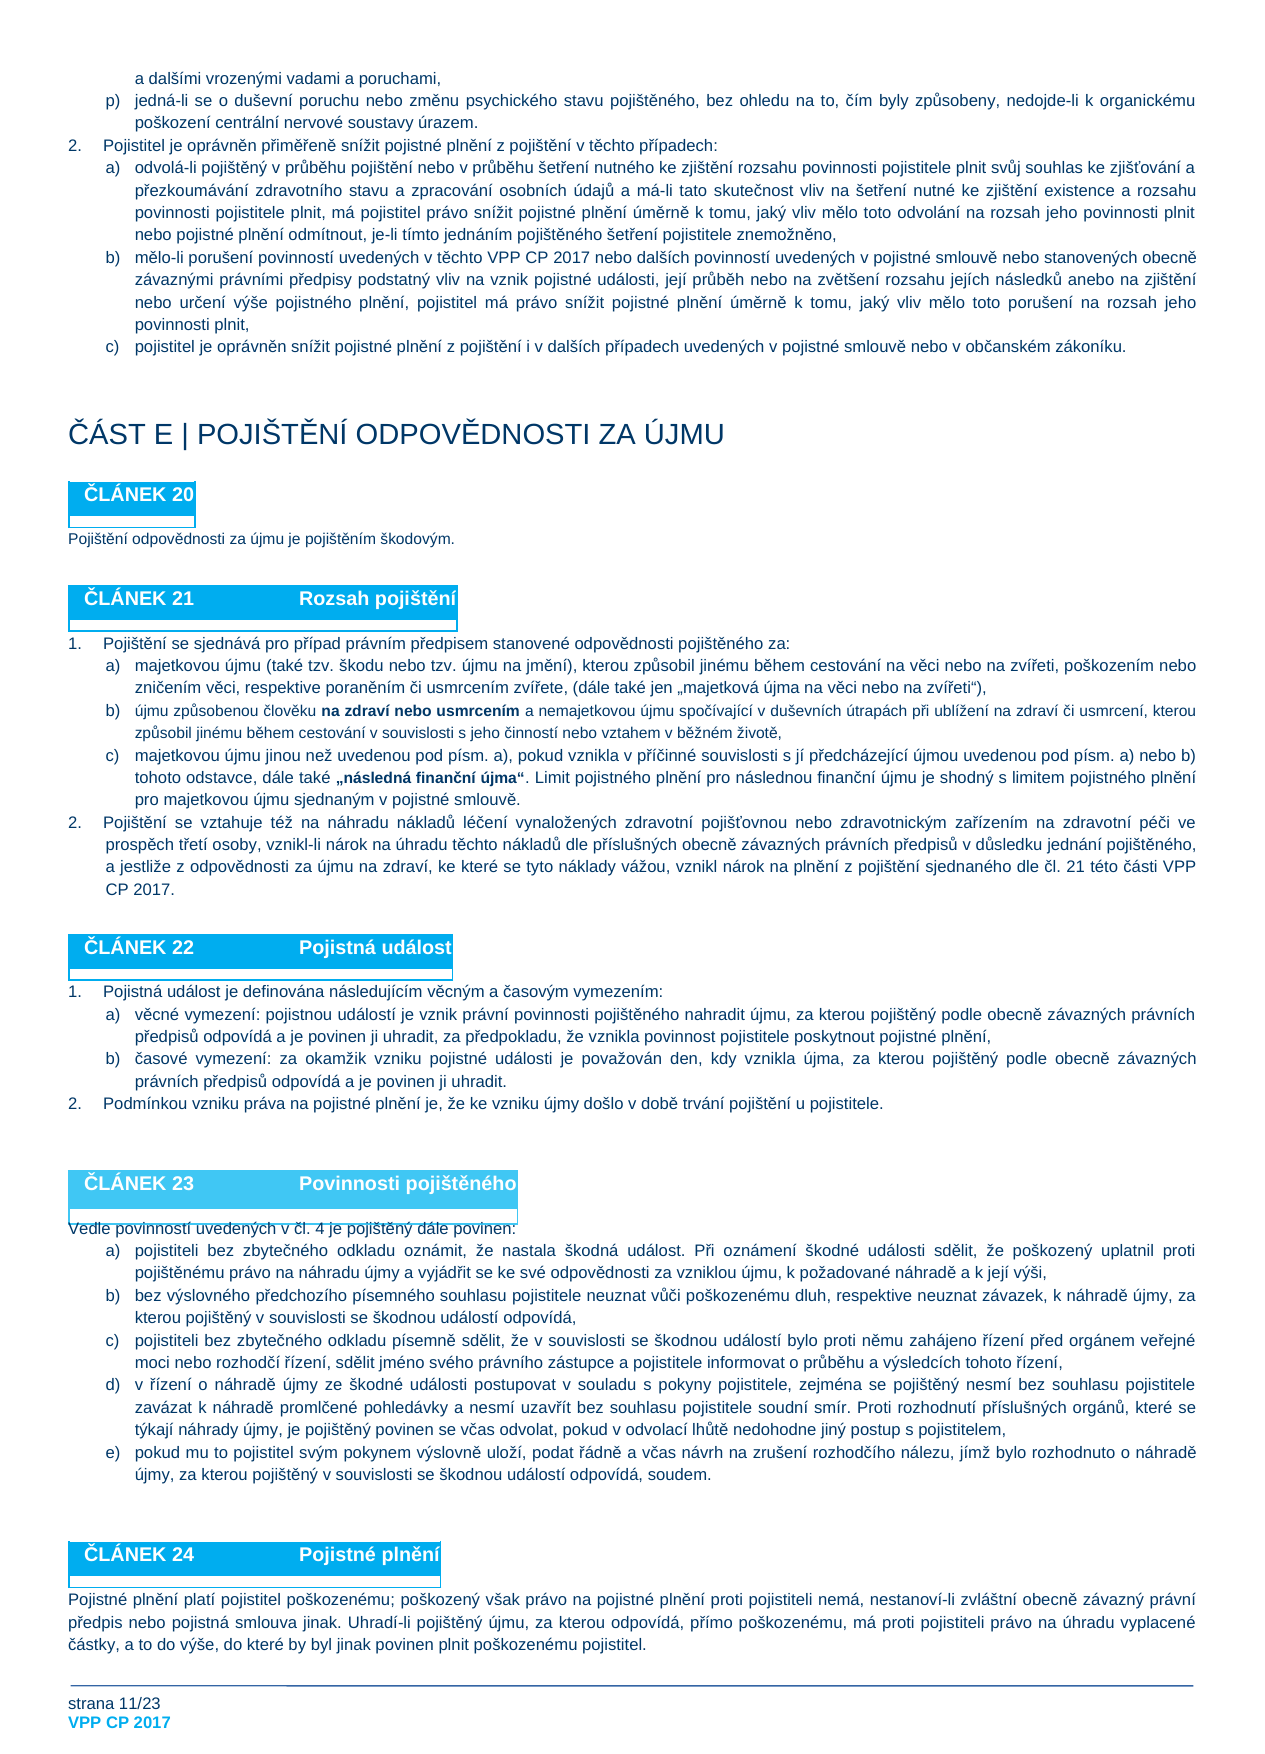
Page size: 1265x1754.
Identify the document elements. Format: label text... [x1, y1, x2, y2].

list pojistitel je oprávněn snížit pojistné plnění z pojištění i v dalších případech uvedených v pojistné smlouvě nebo v občanském zákoníku. [105, 337, 1197, 356]
list pojistiteli bez zbytečného odkladu oznámit, že nastala škodná událost. Při oznámení škodné události sdělit, že poškozený uplatnil proti pojištěnému právo na náhradu újmy a vyjádřit se ke své odpovědnosti za vzniklou újmu, k požadované náhradě a k její výši, [105, 1241, 1197, 1282]
list Podmínkou vzniku práva na pojistné plnění je, že ke vzniku újmy došlo v době trvání pojištění u pojistitele. [68, 1094, 1197, 1113]
text Pojištění odpovědnosti za újmu je pojištěním škodovým. [68, 530, 455, 548]
text VPP CP 2017 [68, 1713, 177, 1732]
text Vedle povinností uvedených v čl. 4 je pojištěný dále povinen: [68, 1218, 1197, 1238]
list újmu způsobenou člověku na zdraví nebo usmrcením a nemajetkovou újmu spočívající v duševních útrapách při ublížení na zdraví či usmrcení, kterou způsobil jinému během cestování v souvislosti s jeho činností nebo vztahem v běžném životě, [105, 701, 1197, 742]
list jedná-li se o duševní poruchu nebo změnu psychického stavu pojištěného, bez ohledu na to, čím byly způsobeny, nedojde-li k organickému poškození centrální nervové soustavy úrazem. [105, 91, 1197, 132]
list v řízení o náhradě újmy ze škodné události postupovat v souladu s pokyny pojistitele, zejména se pojištěný nesmí bez souhlasu pojistitele zavázat k náhradě promlčené pohledávky a nesmí uzavřít bez souhlasu pojistitele soudní smír. Proti rozhodnutí příslušných orgánů, které se týkají náhrady újmy, je pojištěný povinen se včas odvolat, pokud v odvolací lhůtě nedohodne jiný postup s pojistitelem, [105, 1375, 1197, 1439]
text ČLÁNEK 20 [70, 483, 194, 516]
list bez výslovného předchozího písemného souhlasu pojistitele neuznat vůči poškozenému dluh, respektive neuznat závazek, k náhradě újmy, za kterou pojištěný v souvislosti se škodnou událostí odpovídá, [105, 1286, 1197, 1327]
list mělo-li porušení povinností uvedených v těchto VPP CP 2017 nebo dalších povinností uvedených v pojistné smlouvě nebo stanovených obecně závaznými právními předpisy podstatný vliv na vznik pojistné události, její průběh nebo na zvětšení rozsahu jejích následků anebo na zjištění nebo určení výše pojistného plnění, pojistitel má právo snížit pojistné plnění úměrně k tomu, jaký vliv mělo toto porušení na rozsah jeho povinnosti plnit, [105, 248, 1197, 334]
list časové vymezení: za okamžik vzniku pojistné události je považován den, kdy vznikla újma, za kterou pojištěný podle obecně závazných právních předpisů odpovídá a je povinen ji uhradit. [105, 1049, 1197, 1091]
text strana 11/23 [68, 1693, 177, 1713]
list Pojištění se sjednává pro případ právním předpisem stanovené odpovědnosti pojištěného za: [68, 633, 1197, 653]
text ČLÁNEK 23 Povinnosti pojištěného [70, 1172, 517, 1209]
list majetkovou újmu jinou než uvedenou pod písm. a), pokud vznikla v příčinné souvislosti s jí předcházející újmou uvedenou pod písm. a) nebo b) tohoto odstavce, dále také „následná finanční újma“. Limit pojistného plnění pro následnou finanční újmu je shodný s limitem pojistného plnění pro majetkovou újmu sjednaným v pojistné smlouvě. [105, 745, 1197, 809]
list Pojištění se vztahuje též na náhradu nákladů léčení vynaložených zdravotní pojišťovnou nebo zdravotnickým zařízením na zdravotní péči ve prospěch třetí osoby, vznikl-li nárok na úhradu těchto nákladů dle příslušných obecně závazných právních předpisů v důsledku jednání pojištěného, a jestliže z odpovědnosti za újmu na zdraví, ke které se tyto náklady vážou, vznikl nárok na plnění z pojištění sjednaného dle čl. 21 této části VPP CP 2017. [68, 812, 1197, 899]
list Pojistitel je oprávněn přiměřeně snížit pojistné plnění z pojištění v těchto případech: [68, 136, 1197, 155]
list majetkovou újmu (také tzv. škodu nebo tzv. újmu na jmění), kterou způsobil jinému během cestování na věci nebo na zvířeti, poškozením nebo zničením věci, respektive poraněním či usmrcením zvířete, (dále také jen „majetková újma na věci nebo na zvířeti“), [105, 656, 1197, 697]
text ČLÁNEK 24 Pojistné plnění [70, 1543, 440, 1576]
list pojistiteli bez zbytečného odkladu písemně sdělit, že v souvislosti se škodnou událostí bylo proti němu zahájeno řízení před orgánem veřejné moci nebo rozhodčí řízení, sdělit jméno svého právního zástupce a pojistitele informovat o průběhu a výsledcích tohoto řízení, [105, 1330, 1197, 1372]
text ČLÁNEK 21 Rozsah pojištění [70, 587, 456, 620]
list Pojistná událost je definována následujícím věcným a časovým vymezením: [68, 982, 1197, 1001]
text a dalšími vrozenými vadami a poruchami, [68, 68, 1197, 88]
text ČLÁNEK 22 Pojistná událost [70, 936, 452, 969]
text Pojistné plnění platí pojistitel poškozenému; poškozený však právo na pojistné plnění proti pojistiteli nemá, nestanoví-li zvláštní obecně závazný právní předpis nebo pojistná smlouva jinak. Uhradí-li pojištěný újmu, za kterou odpovídá, přímo poškozenému, má proti pojistiteli právo na úhradu vyplacené částky, a to do výše, do které by byl jinak povinen plnit poškozenému pojistitel. [68, 1590, 1197, 1654]
list věcné vymezení: pojistnou událostí je vznik právní povinnosti pojištěného nahradit újmu, za kterou pojištěný podle obecně závazných právních předpisů odpovídá a je povinen ji uhradit, za předpokladu, že vznikla povinnost pojistitele poskytnout pojistné plnění, [105, 1004, 1197, 1046]
text ČÁST E | POJIŠTĚNÍ ODPOVĚDNOSTI ZA ÚJMU [68, 417, 725, 451]
list odvolá-li pojištěný v průběhu pojištění nebo v průběhu šetření nutného ke zjištění rozsahu povinnosti pojistitele plnit svůj souhlas ke zjišťování a přezkoumávání zdravotního stavu a zpracování osobních údajů a má-li tato skutečnost vliv na šetření nutné ke zjištění existence a rozsahu povinnosti pojistitele plnit, má pojistitel právo snížit pojistné plnění úměrně k tomu, jaký vliv mělo toto odvolání na rozsah jeho povinnosti plnit nebo pojistné plnění odmítnout, je-li tímto jednáním pojištěného šetření pojistitele znemožněno, [105, 158, 1197, 244]
list pokud mu to pojistitel svým pokynem výslovně uloží, podat řádně a včas návrh na zrušení rozhodčího nálezu, jímž bylo rozhodnuto o náhradě újmy, za kterou pojištěný v souvislosti se škodnou událostí odpovídá, soudem. [105, 1442, 1197, 1484]
